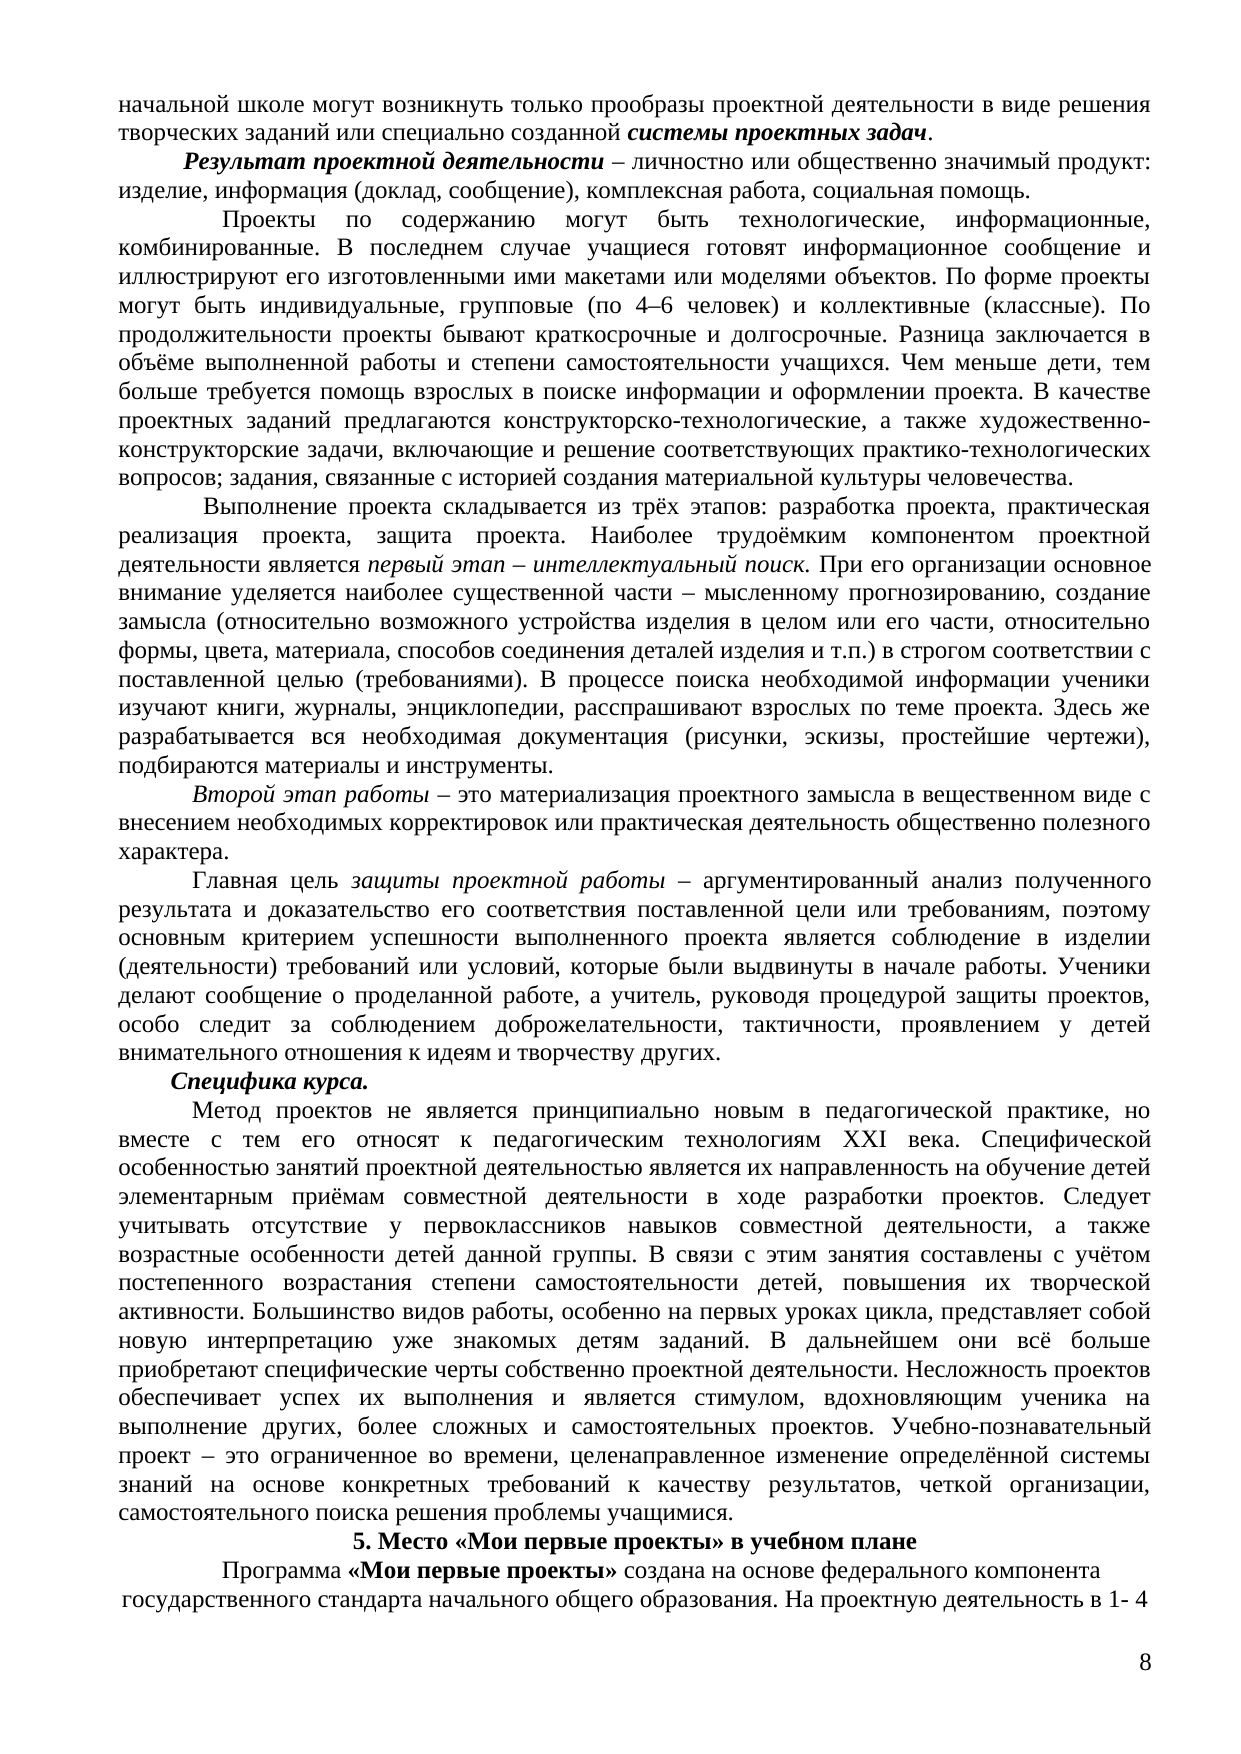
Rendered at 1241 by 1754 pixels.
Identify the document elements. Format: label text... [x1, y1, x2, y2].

text Результат проектной деятельности – личностно или общественно значимый продукт: изделие, информация (доклад, сообщение), комплексная работа, социальная помощь. [118, 146, 1152, 204]
text Специфика курса. [170, 1066, 1152, 1095]
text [118, 1555, 1152, 1612]
text 5. Место «Мои первые проекты» в учебном плане [118, 1526, 1152, 1555]
text Проекты по содержанию могут быть технологические, информационные, комбинированные. В последнем случае учащиеся готовят информационное сообщение и иллюстрируют его изготовленными ими макетами или моделями объектов. По форме проекты могут быть индивидуальные, групповые (по 4–6 человек) и коллективные (классные). По продолжительности проекты бывают краткосрочные и долгосрочные. Разница заключается в объёме выполненной работы и степени самостоятельности учащихся. Чем меньше дети, тем больше требуется помощь взрослых в поиске информации и оформлении проекта. В качестве проектных заданий предлагаются конструкторско-технологические, а также художественно-конструкторские задачи, включающие и решение соответствующих практико-технологических вопросов; задания, связанные с историей создания материальной культуры человечества. [118, 204, 1152, 491]
text Метод проектов не является принципиально новым в педагогической практике, но вместе с тем его относят к педагогическим технологиям XXI века. Специфической особенностью занятий проектной деятельностью является их направленность на обучение детей элементарным приёмам совместной деятельности в ходе разработки проектов. Следует учитывать отсутствие у первоклассников навыков совместной деятельности, а также возрастные особенности детей данной группы. В связи с этим занятия составлены с учётом постепенного возрастания степени самостоятельности детей, повышения их творческой активности. Большинство видов работы, особенно на первых уроках цикла, представляет собой новую интерпретацию уже знакомых детям заданий. В дальнейшем они всё больше приобретают специфические черты собственно проектной деятельности. Несложность проектов обеспечивает успех их выполнения и является стимулом, вдохновляющим ученика на выполнение других, более сложных и самостоятельных проектов. Учебно-познавательный проект – это ограниченное во времени, целенаправленное изменение определённой системы знаний на основе конкретных требований к качеству результатов, четкой организации, самостоятельного поиска решения проблемы учащимися. [118, 1095, 1152, 1526]
text Главная цель защиты проектной работы – аргументированный анализ полученного результата и доказательство его соответствия поставленной цели или требованиям, поэтому основным критерием успешности выполненного проекта является соблюдение в изделии (деятельности) требований или условий, которые были выдвинуты в начале работы. Ученики делают сообщение о проделанной работе, а учитель, руководя процедурой защиты проектов, особо следит за соблюдением доброжелательности, тактичности, проявлением у детей внимательного отношения к идеям и творчеству других. [118, 865, 1152, 1066]
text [118, 89, 1152, 146]
text Выполнение проекта складывается из трёх этапов: разработка проекта, практическая реализация проекта, защита проекта. Наиболее трудоёмким компонентом проектной деятельности является первый этап – интеллектуальный поиск. При его организации основное внимание уделяется наиболее существенной части – мысленному прогнозированию, создание замысла (относительно возможного устройства изделия в целом или его части, относительно формы, цвета, материала, способов соединения деталей изделия и т.п.) в строгом соответствии с поставленной целью (требованиями). В процессе поиска необходимой информации ученики изучают книги, журналы, энциклопедии, расспрашивают взрослых по теме проекта. Здесь же разрабатывается вся необходимая документация (рисунки, эскизы, простейшие чертежи), подбираются материалы и инструменты. [118, 491, 1152, 779]
text Второй этап работы – это материализация проектного замысла в вещественном виде с внесением необходимых корректировок или практическая деятельность общественно полезного характера. [118, 779, 1152, 865]
